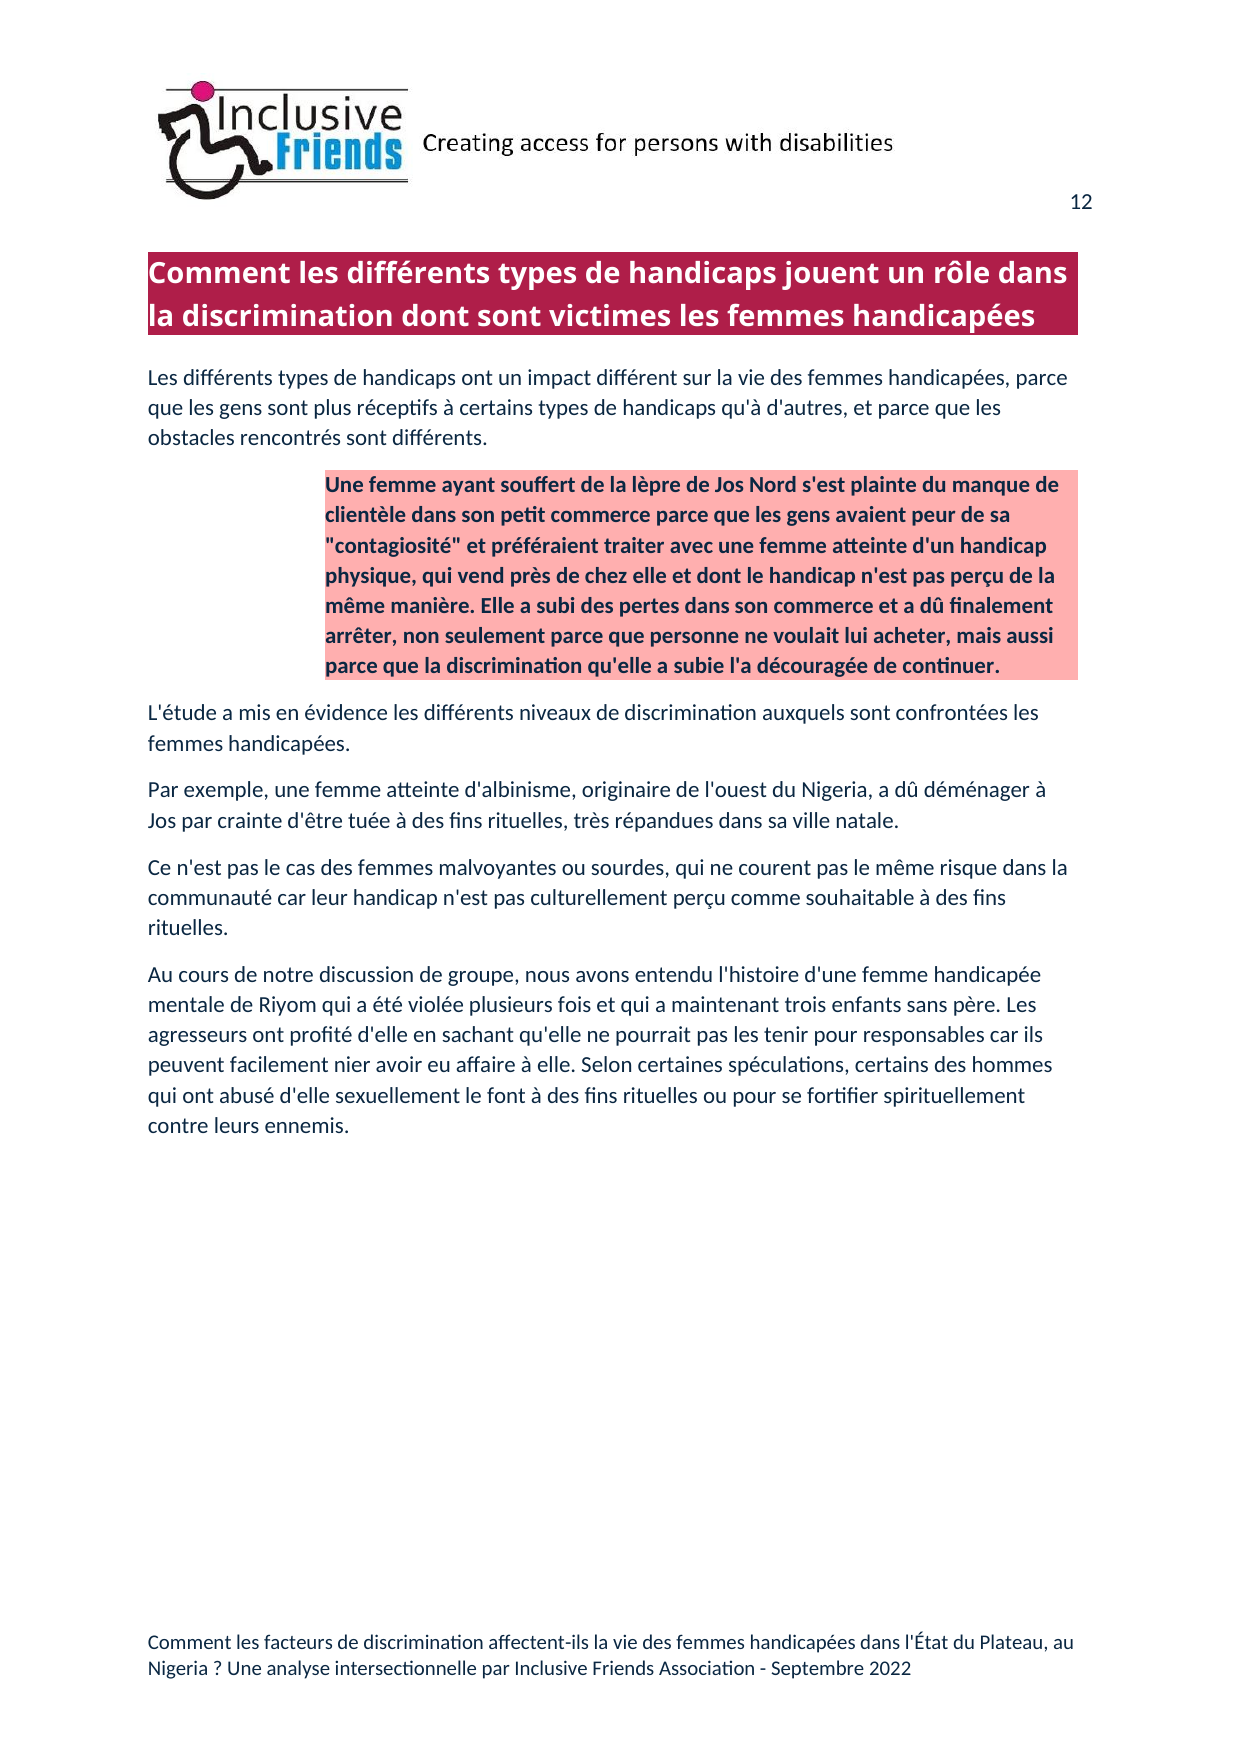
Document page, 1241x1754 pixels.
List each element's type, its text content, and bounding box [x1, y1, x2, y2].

text L'étude a mis en évidence les différents niveaux de discrimination auxquels sont confrontées les femmes handicapées. [148, 698, 1078, 757]
text Les différents types de handicaps ont un impact différent sur la vie des femmes handicapées, parce que les gens sont plus réceptifs à certains types de handicaps qu'à d'autres, et parce que les obstacles rencontrés sont différents. [148, 363, 1078, 452]
picture [147, 73, 895, 210]
text Par exemple, une femme atteinte d'albinisme, originaire de l'ouest du Nigeria, a dû déménager à Jos par crainte d'être tuée à des fins rituelles, très répandues dans sa ville natale. [148, 776, 1078, 834]
text Ce n'est pas le cas des femmes malvoyantes ou sourdes, qui ne courent pas le même risque dans la communauté car leur handicap n'est pas culturellement perçu comme souhaitable à des fins rituelles. [148, 853, 1078, 941]
text Au cours de notre discussion de groupe, nous avons entendu l'histoire d'une femme handicapée mentale de Riyom qui a été violée plusieurs fois et qui a maintenant trois enfants sans père. Les agresseurs ont profité d'elle en sachant qu'elle ne pourrait pas les tenir pour responsables car ils peuvent facilement nier avoir eu affaire à elle. Selon certaines spéculations, certains des hommes qui ont abusé d'elle sexuellement le font à des fins rituelles ou pour se fortifier spirituellement contre leurs ennemis. [148, 960, 1078, 1139]
text Une femme ayant souffert de la lèpre de Jos Nord s'est plainte du manque de clientèle dans son petit commerce parce que les gens avaient peur de sa "contagiosité" et préféraient traiter avec une femme atteinte d'un handicap physique, qui vend près de chez elle et dont le handicap n'est pas perçu de la même manière. Elle a subi des pertes dans son commerce et a dû finalement arrêter, non seulement parce que personne ne voulait lui acheter, mais aussi parce que la discrimination qu'elle a subie l'a découragée de continuer. [325, 470, 1078, 680]
subtitle Comment les différents types de handicaps jouent un rôle dans la discrimination dont sont victimes les femmes handicapées [148, 252, 1078, 335]
